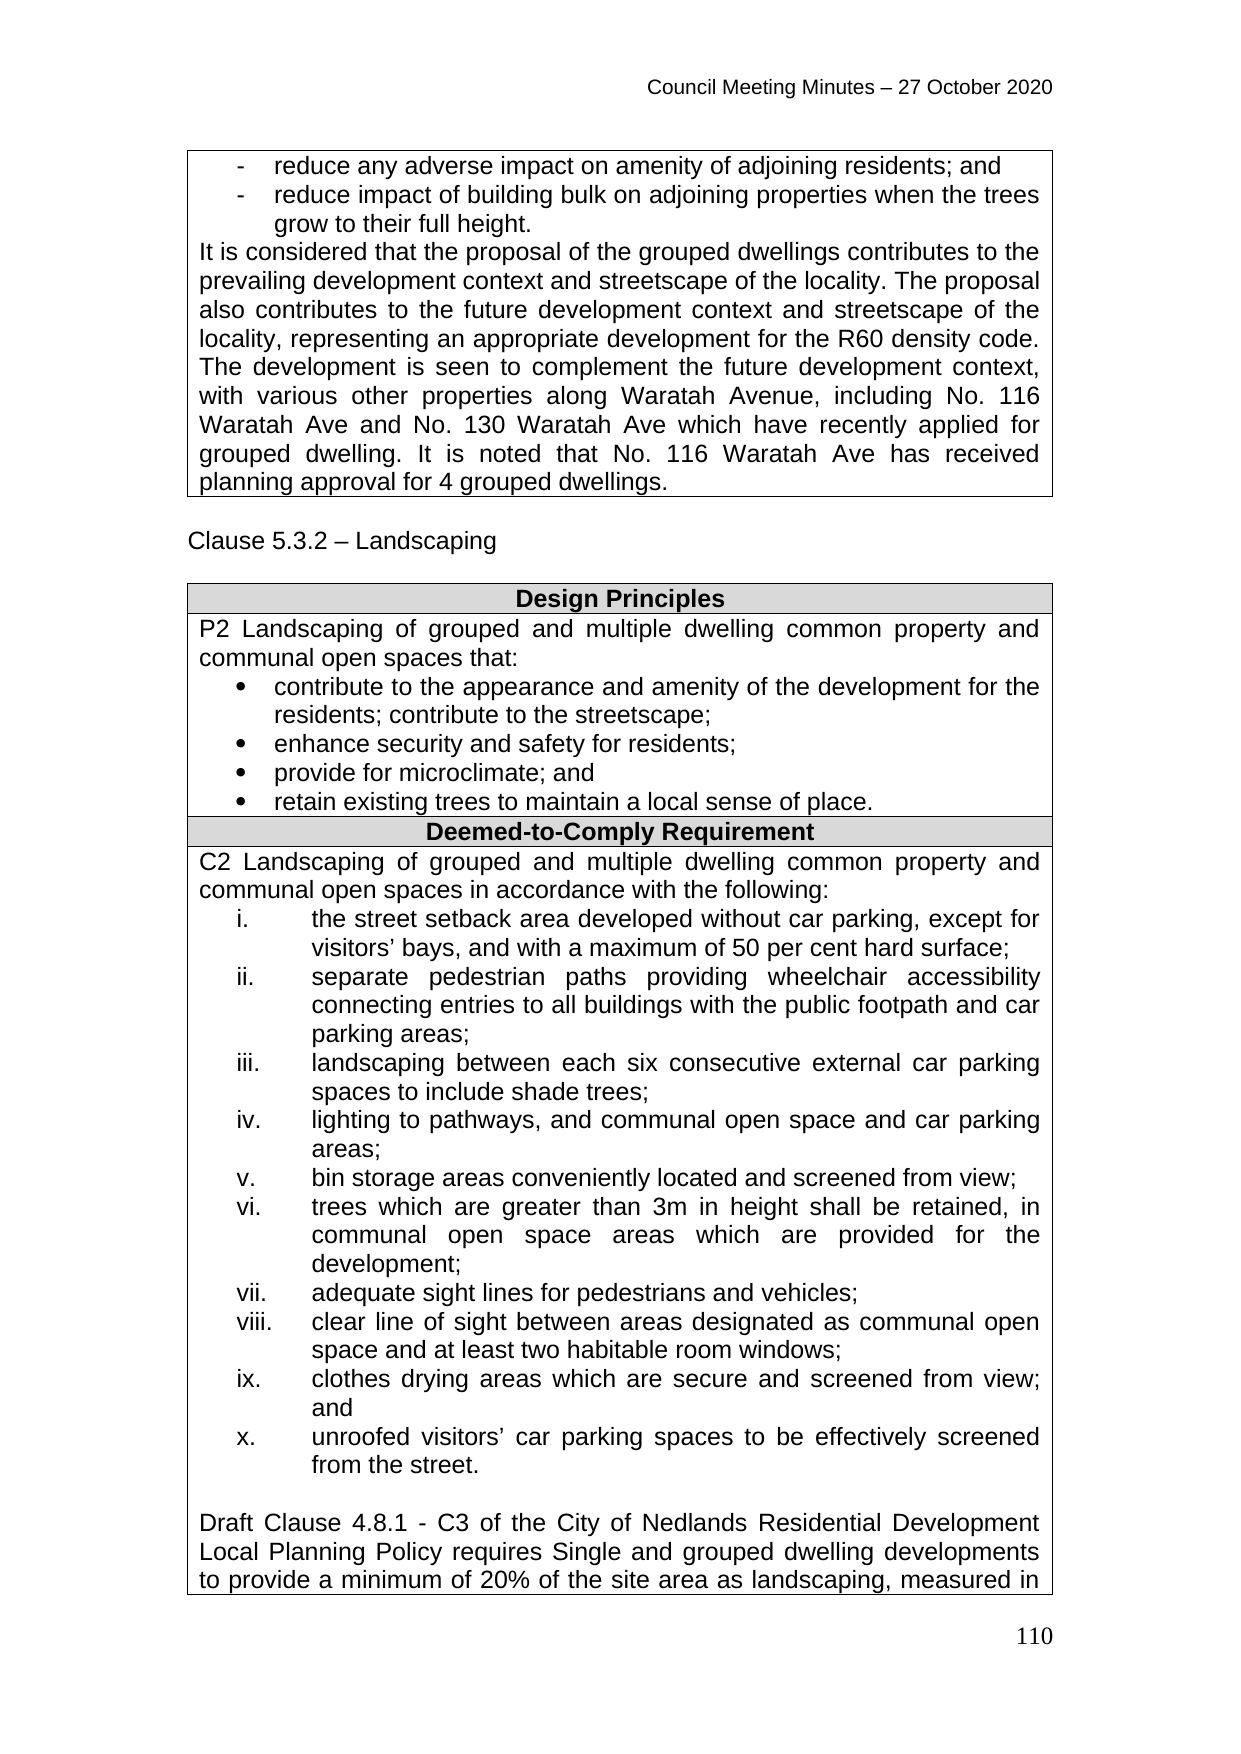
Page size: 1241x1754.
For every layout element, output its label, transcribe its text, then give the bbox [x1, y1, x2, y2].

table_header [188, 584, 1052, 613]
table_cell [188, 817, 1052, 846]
text Clause 5.3.2 – Landscaping [187, 526, 1053, 554]
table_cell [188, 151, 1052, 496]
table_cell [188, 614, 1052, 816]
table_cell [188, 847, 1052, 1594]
